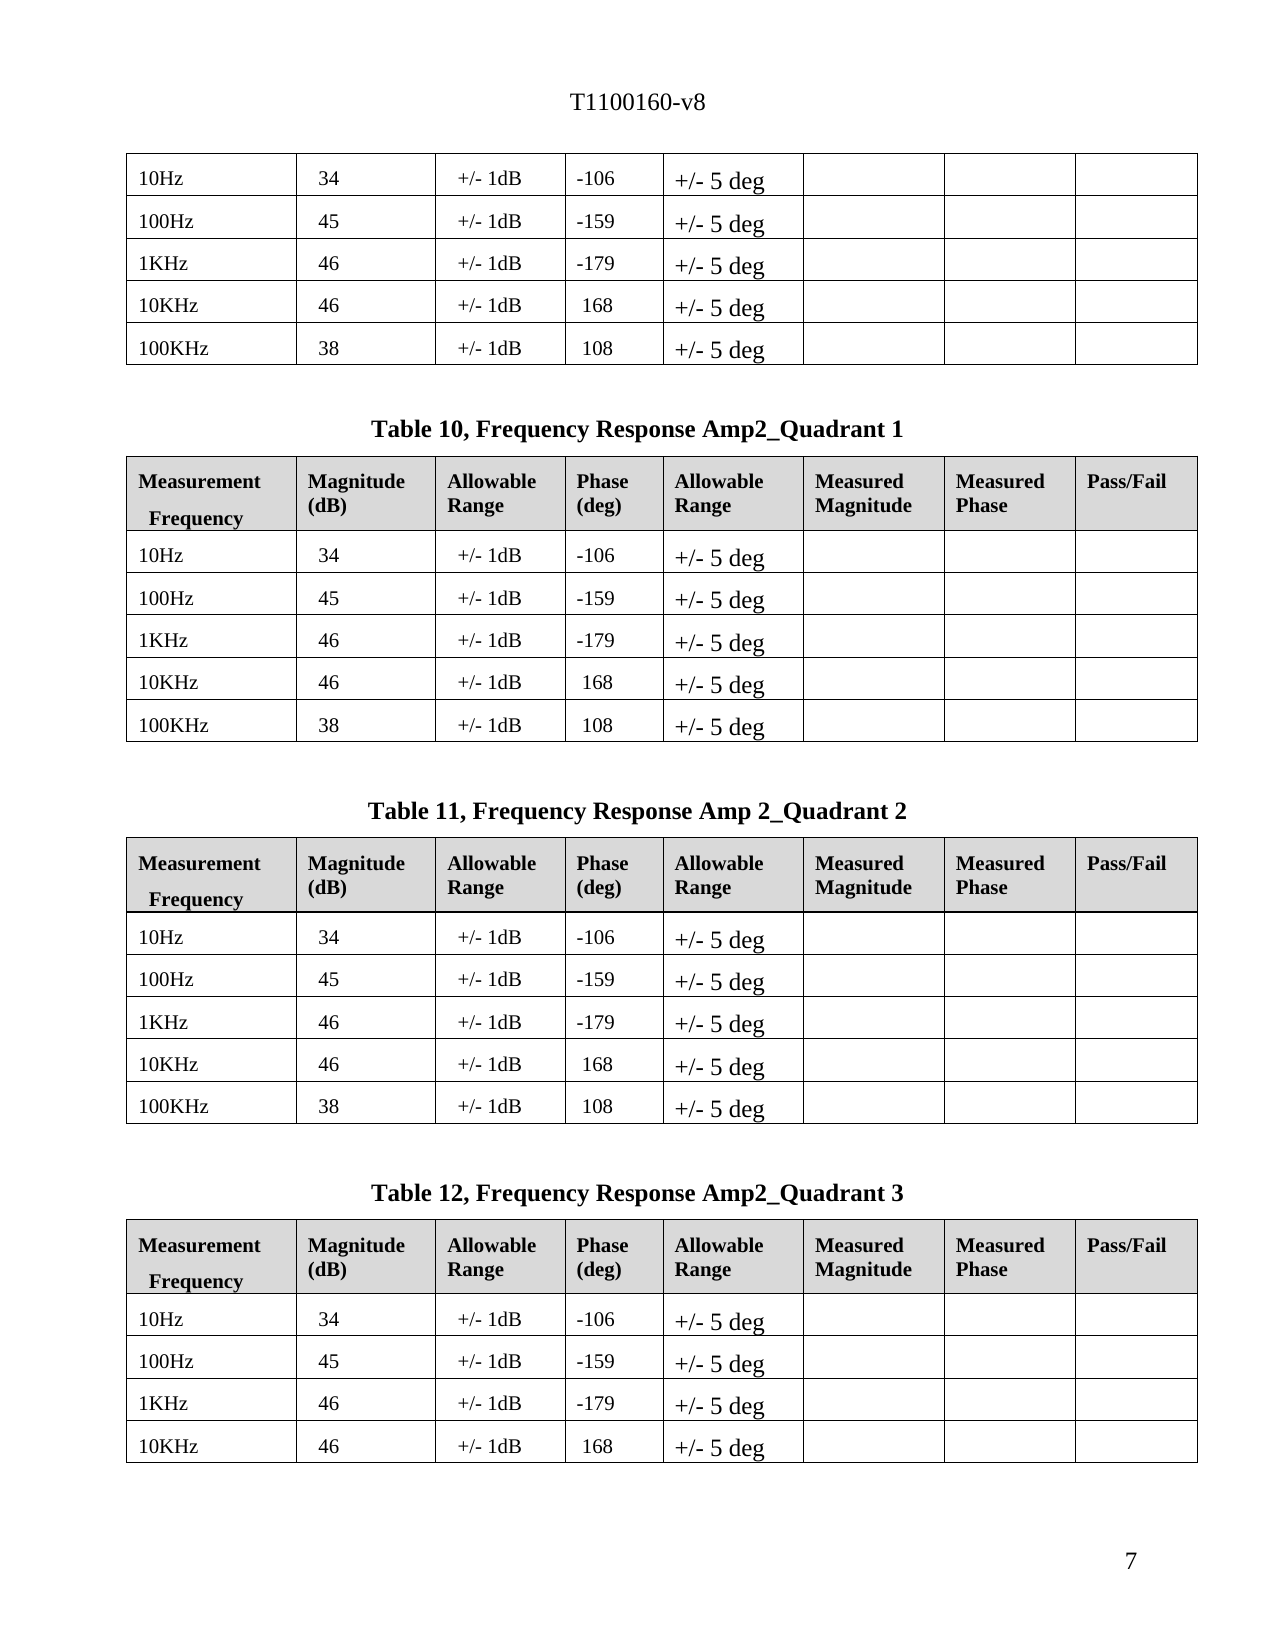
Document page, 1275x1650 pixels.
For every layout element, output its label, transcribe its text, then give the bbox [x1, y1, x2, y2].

table_cell +/- 1dB [436, 997, 565, 1038]
table_cell [804, 1082, 944, 1123]
table_cell [1076, 281, 1197, 322]
table_cell -179 [566, 1379, 663, 1420]
table_cell [1076, 531, 1197, 572]
table_header Allowable Range [664, 457, 803, 530]
table_cell [945, 1294, 1075, 1335]
table_header Measured Phase [945, 457, 1075, 530]
table_cell 46 [297, 1379, 435, 1420]
table_cell [1076, 573, 1197, 614]
table_cell +/- 5 deg [664, 1379, 803, 1420]
table_header Measurement Frequency [127, 838, 296, 911]
table_cell +/- 5 deg [664, 997, 803, 1038]
table_cell 45 [297, 196, 435, 237]
table_header Phase (deg) [566, 838, 663, 911]
table_header Measured Magnitude [804, 1220, 944, 1293]
table_cell 38 [297, 700, 435, 741]
table_cell [804, 1421, 944, 1462]
table_cell +/- 5 deg [664, 1082, 803, 1123]
table_cell 1KHz [127, 1379, 296, 1420]
table_cell 168 [566, 1039, 663, 1081]
table_cell [804, 323, 944, 364]
table_cell [945, 658, 1075, 699]
table_cell -159 [566, 955, 663, 996]
table_cell [804, 154, 944, 195]
table_cell [945, 196, 1075, 237]
text Table 12, Frequency Response Amp2_Quadrant 3 [138, 1178, 1137, 1206]
table_cell 108 [566, 323, 663, 364]
table_cell [804, 531, 944, 572]
table_cell 100KHz [127, 1082, 296, 1123]
table_cell [945, 154, 1075, 195]
table_cell +/- 5 deg [664, 154, 803, 195]
table_cell 100Hz [127, 1336, 296, 1378]
table_cell 100Hz [127, 573, 296, 614]
table_cell 46 [297, 281, 435, 322]
table_cell +/- 1dB [436, 323, 565, 364]
table_cell 45 [297, 955, 435, 996]
table_cell [804, 700, 944, 741]
table_cell 1KHz [127, 615, 296, 657]
table_cell -106 [566, 531, 663, 572]
table_cell [945, 955, 1075, 996]
table_cell [945, 913, 1075, 954]
table_cell +/- 5 deg [664, 700, 803, 741]
table_cell [945, 281, 1075, 322]
table_cell +/- 5 deg [664, 531, 803, 572]
table_cell 10Hz [127, 913, 296, 954]
table_cell [804, 239, 944, 280]
table_cell [1076, 1379, 1197, 1420]
table_cell +/- 5 deg [664, 1336, 803, 1378]
table_header Allowable Range [664, 838, 803, 911]
table_cell [804, 658, 944, 699]
table_cell [945, 1039, 1075, 1081]
table_cell +/- 1dB [436, 531, 565, 572]
table_cell 1KHz [127, 997, 296, 1038]
table_cell -159 [566, 196, 663, 237]
table_cell +/- 1dB [436, 658, 565, 699]
table_cell [945, 1336, 1075, 1378]
table_cell [1076, 196, 1197, 237]
table_cell 168 [566, 1421, 663, 1462]
table_cell +/- 5 deg [664, 573, 803, 614]
table_cell +/- 1dB [436, 1294, 565, 1335]
table_cell +/- 1dB [436, 615, 565, 657]
table_cell -106 [566, 913, 663, 954]
table_cell 38 [297, 323, 435, 364]
table_cell [1076, 658, 1197, 699]
table_cell [945, 323, 1075, 364]
table_cell +/- 1dB [436, 1039, 565, 1081]
table_cell [1076, 615, 1197, 657]
table_cell [1076, 323, 1197, 364]
table_cell -179 [566, 997, 663, 1038]
table_cell [1076, 997, 1197, 1038]
table_cell +/- 5 deg [664, 1421, 803, 1462]
table_cell [945, 239, 1075, 280]
table_cell 34 [297, 913, 435, 954]
table_cell +/- 5 deg [664, 239, 803, 280]
table_header Magnitude (dB) [297, 838, 435, 911]
table_cell [804, 196, 944, 237]
table_cell -106 [566, 1294, 663, 1335]
table_cell +/- 1dB [436, 281, 565, 322]
table_cell +/- 5 deg [664, 281, 803, 322]
table_cell [804, 1379, 944, 1420]
table_header Pass/Fail [1076, 838, 1197, 911]
table_cell [1076, 913, 1197, 954]
table_cell 168 [566, 658, 663, 699]
table_cell 10KHz [127, 1421, 296, 1462]
table_cell [945, 531, 1075, 572]
table_cell +/- 1dB [436, 196, 565, 237]
table_cell 10KHz [127, 281, 296, 322]
table_cell [945, 573, 1075, 614]
table_cell +/- 1dB [436, 913, 565, 954]
table_cell 38 [297, 1082, 435, 1123]
table_cell 34 [297, 1294, 435, 1335]
table_cell [1076, 154, 1197, 195]
table_cell [1076, 1421, 1197, 1462]
table_cell 168 [566, 281, 663, 322]
table_cell -179 [566, 239, 663, 280]
table_cell 1KHz [127, 239, 296, 280]
table_header Allowable Range [436, 457, 565, 530]
table_cell [804, 997, 944, 1038]
table_cell 46 [297, 997, 435, 1038]
table_cell -159 [566, 573, 663, 614]
table_cell [804, 573, 944, 614]
table_cell -106 [566, 154, 663, 195]
table_header Allowable Range [664, 1220, 803, 1293]
table_cell +/- 5 deg [664, 196, 803, 237]
table_cell +/- 1dB [436, 573, 565, 614]
table_cell 108 [566, 1082, 663, 1123]
table_cell -159 [566, 1336, 663, 1378]
table_cell [945, 1082, 1075, 1123]
table_cell +/- 1dB [436, 239, 565, 280]
table_cell 100KHz [127, 323, 296, 364]
table_cell 10KHz [127, 658, 296, 699]
table_cell 100Hz [127, 955, 296, 996]
table_cell -179 [566, 615, 663, 657]
table_cell [804, 281, 944, 322]
table_cell [1076, 700, 1197, 741]
table_cell [945, 1421, 1075, 1462]
table_cell 108 [566, 700, 663, 741]
table_cell [1076, 1336, 1197, 1378]
table_cell [804, 615, 944, 657]
table_header Magnitude (dB) [297, 457, 435, 530]
table_header Pass/Fail [1076, 457, 1197, 530]
table_cell 46 [297, 615, 435, 657]
table_cell +/- 1dB [436, 955, 565, 996]
table_cell [804, 913, 944, 954]
table_cell [1076, 1082, 1197, 1123]
table_cell [1076, 1294, 1197, 1335]
table_cell 45 [297, 573, 435, 614]
table_cell [1076, 955, 1197, 996]
table_cell [804, 1039, 944, 1081]
table_cell [945, 700, 1075, 741]
table_cell 46 [297, 658, 435, 699]
table_cell [804, 1336, 944, 1378]
table_cell [945, 1379, 1075, 1420]
table_cell 45 [297, 1336, 435, 1378]
table_cell +/- 5 deg [664, 615, 803, 657]
table_header Phase (deg) [566, 457, 663, 530]
table_header Measured Magnitude [804, 457, 944, 530]
table_header Magnitude (dB) [297, 1220, 435, 1293]
table_cell [1076, 239, 1197, 280]
table_header Measured Magnitude [804, 838, 944, 911]
table_cell 46 [297, 1039, 435, 1081]
table_cell 46 [297, 1421, 435, 1462]
table_header Pass/Fail [1076, 1220, 1197, 1293]
table_header Allowable Range [436, 1220, 565, 1293]
table_cell [804, 955, 944, 996]
table_cell 34 [297, 531, 435, 572]
table_header Measured Phase [945, 838, 1075, 911]
table_cell [945, 997, 1075, 1038]
table_cell 10Hz [127, 1294, 296, 1335]
table_cell [1076, 1039, 1197, 1081]
table_header Phase (deg) [566, 1220, 663, 1293]
table_header Measured Phase [945, 1220, 1075, 1293]
table_cell 10Hz [127, 154, 296, 195]
table_cell +/- 1dB [436, 700, 565, 741]
table_header Allowable Range [436, 838, 565, 911]
table_cell +/- 1dB [436, 1379, 565, 1420]
table_cell +/- 1dB [436, 1082, 565, 1123]
table_cell [804, 1294, 944, 1335]
text Table 11, Frequency Response Amp 2_Quadrant 2 [138, 796, 1137, 825]
table_cell 46 [297, 239, 435, 280]
table_header Measurement Frequency [127, 457, 296, 530]
table_cell +/- 5 deg [664, 955, 803, 996]
text Table 10, Frequency Response Amp2_Quadrant 1 [138, 414, 1137, 443]
table_cell 100KHz [127, 700, 296, 741]
table_cell [945, 615, 1075, 657]
table_cell 10KHz [127, 1039, 296, 1081]
table_header Measurement Frequency [127, 1220, 296, 1293]
table_cell +/- 5 deg [664, 913, 803, 954]
table_cell 34 [297, 154, 435, 195]
table_cell +/- 5 deg [664, 658, 803, 699]
table_cell +/- 1dB [436, 1336, 565, 1378]
table_cell 10Hz [127, 531, 296, 572]
table_cell +/- 1dB [436, 154, 565, 195]
table_cell +/- 5 deg [664, 1294, 803, 1335]
table_cell +/- 1dB [436, 1421, 565, 1462]
table_cell 100Hz [127, 196, 296, 237]
table_cell +/- 5 deg [664, 323, 803, 364]
table_cell +/- 5 deg [664, 1039, 803, 1081]
